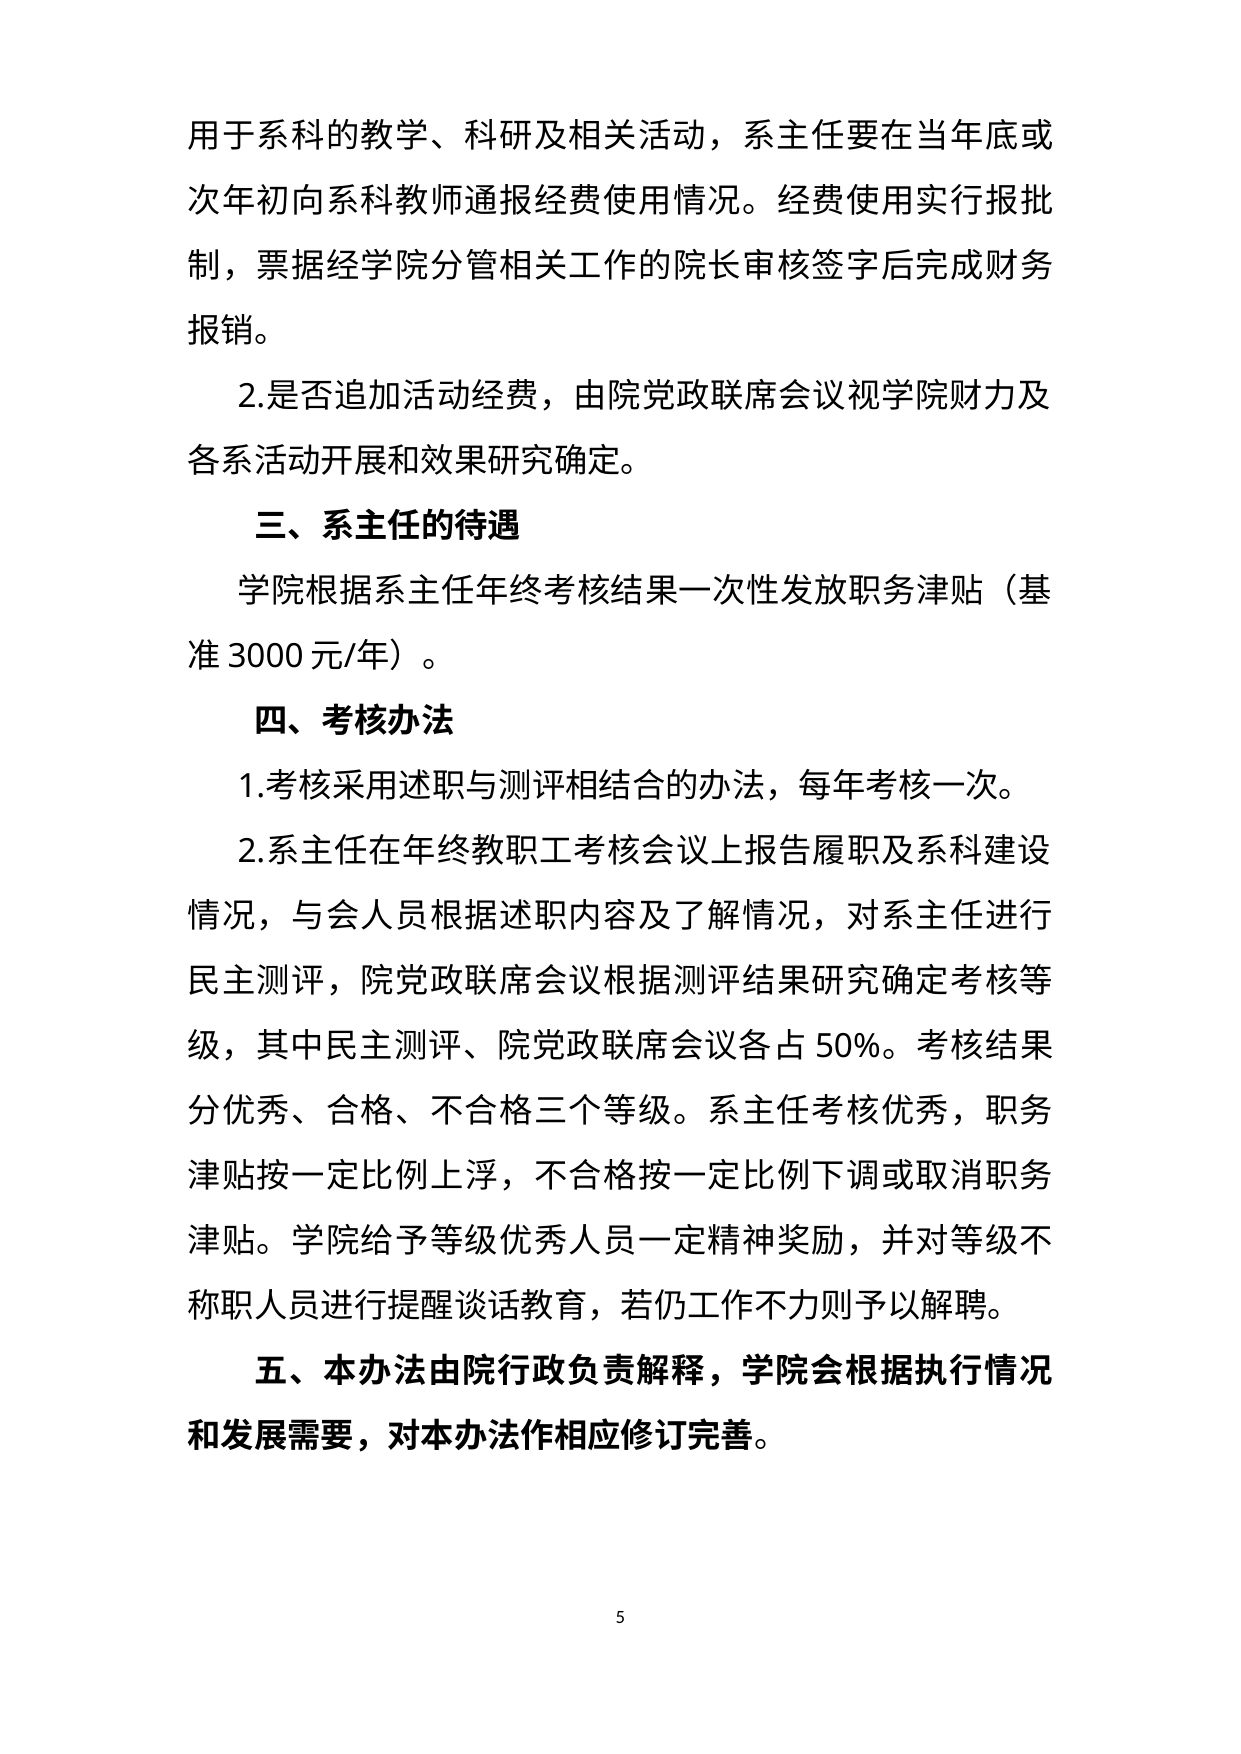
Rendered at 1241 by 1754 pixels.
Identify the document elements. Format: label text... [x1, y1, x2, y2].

text 三、系主任的待遇 [187, 490, 1053, 555]
text 四、考核办法 [187, 685, 1053, 750]
text 1.考核采用述职与测评相结合的办法，每年考核一次。 [187, 750, 1053, 815]
text 学院根据系主任年终考核结果一次性发放职务津贴（基准3000元/年）。 [187, 555, 1053, 685]
text 五、本办法由院行政负责解释，学院会根据执行情况和发展需要，对本办法作相应修订完善。 [187, 1335, 1053, 1465]
text 2.是否追加活动经费，由院党政联席会议视学院财力及各系活动开展和效果研究确定。 [187, 360, 1053, 490]
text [187, 100, 1053, 360]
text 2.系主任在年终教职工考核会议上报告履职及系科建设情况，与会人员根据述职内容及了解情况，对系主任进行民主测评，院党政联席会议根据测评结果研究确定考核等级，其中民主测评、院党政联席会议各占50%。考核结果分优秀、合格、不合格三个等级。系主任考核优秀，职务津贴按一定比例上浮，不合格按一定比例下调或取消职务津贴。学院给予等级优秀人员一定精神奖励，并对等级不称职人员进行提醒谈话教育，若仍工作不力则予以解聘。 [187, 815, 1053, 1335]
